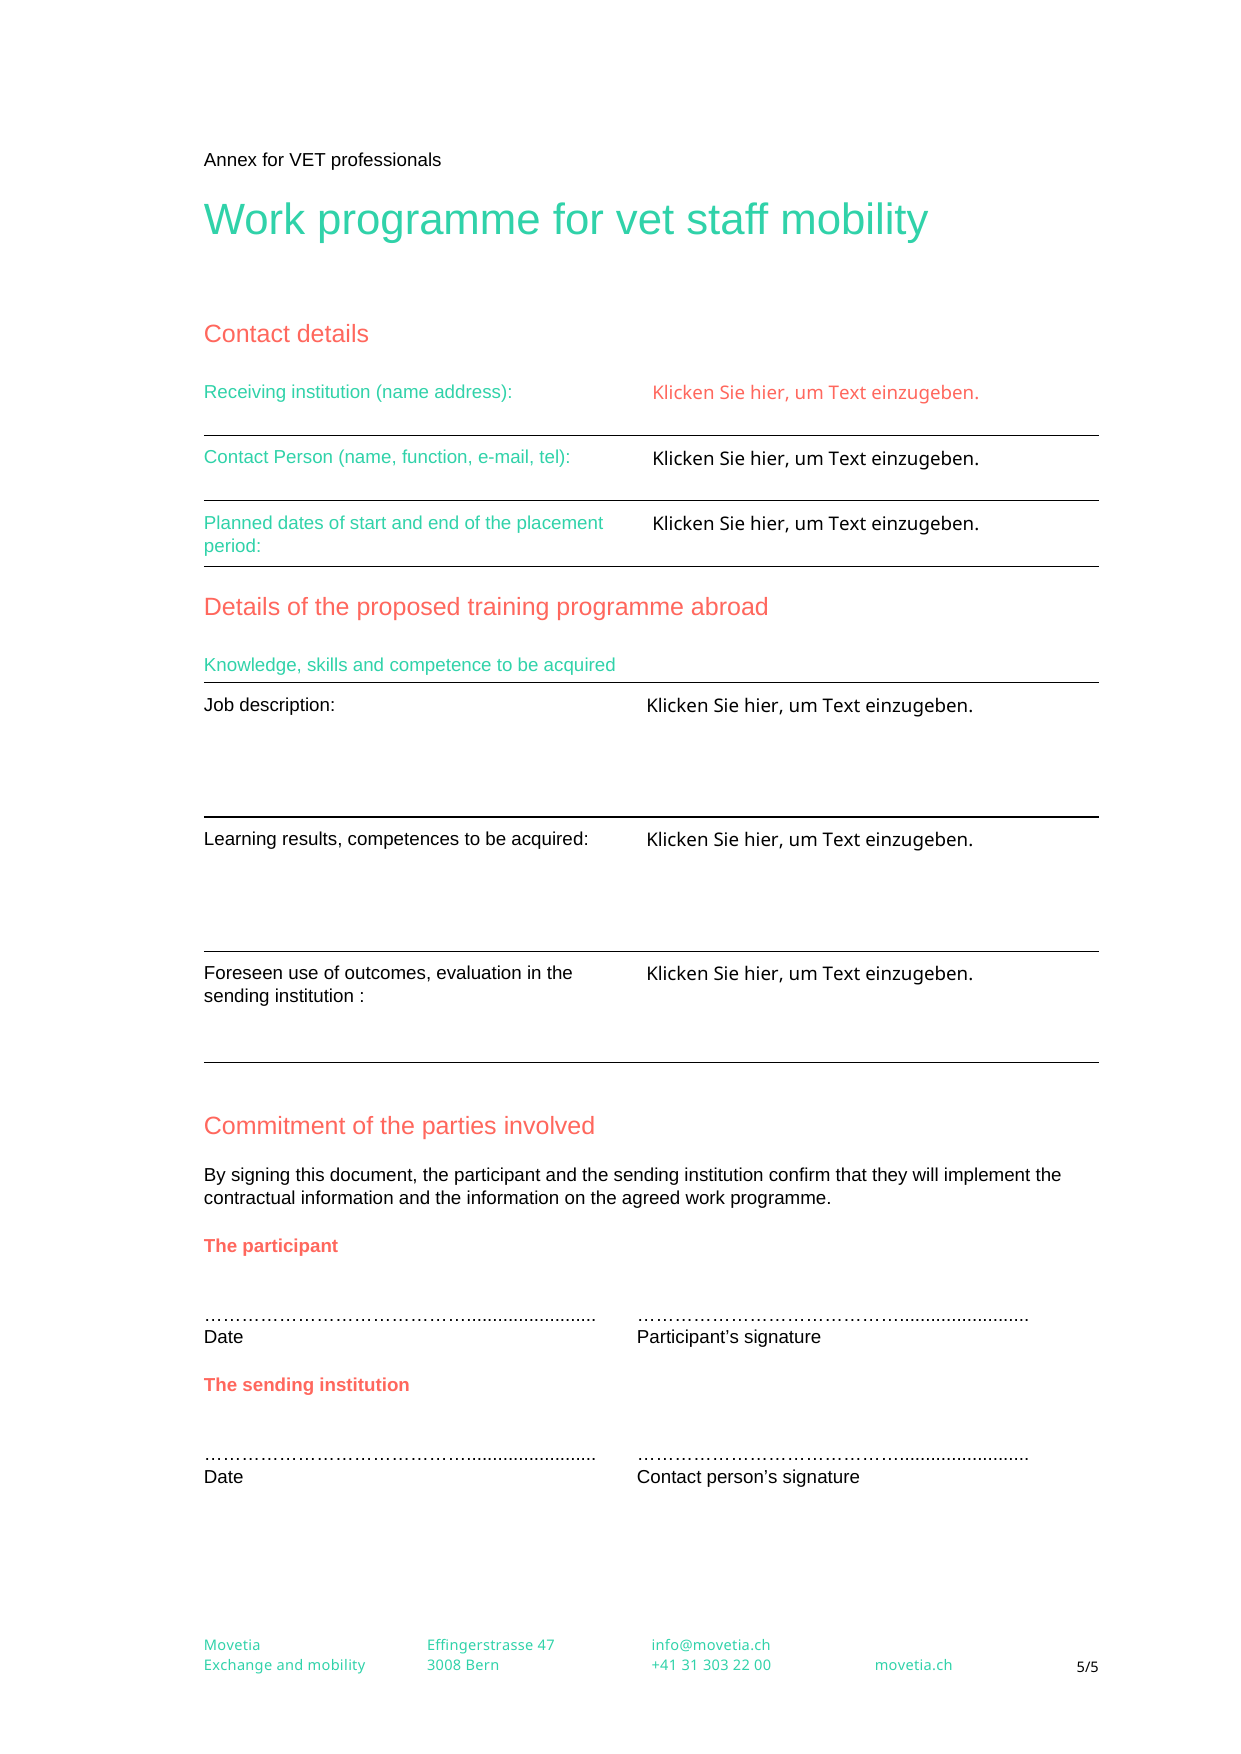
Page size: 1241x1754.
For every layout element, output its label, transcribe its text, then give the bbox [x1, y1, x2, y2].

list Contact details [204, 319, 1098, 348]
text Annex for VET professionals [204, 148, 1098, 171]
table_cell [646, 818, 1098, 951]
text By signing this document, the participant and the sending institution confirm that they will implement the contractual information and the information on the agreed work programme. [204, 1162, 1098, 1208]
table_cell [652, 436, 1098, 500]
table_cell Job description: [204, 683, 646, 816]
list The sending institution [204, 1373, 1098, 1396]
title Work programme for vet staff mobility [204, 193, 1098, 244]
table_cell Planned dates of start and end of the placement period: [204, 501, 652, 566]
table_cell Participant’s signature [637, 1325, 1098, 1348]
table_header ……………………………………......................... [204, 1302, 637, 1325]
table_header ……………………………………......................... [204, 1442, 637, 1464]
table_header Receiving institution (name address): [204, 371, 652, 435]
table_cell [652, 501, 1098, 566]
table_cell Date [204, 1325, 637, 1348]
table_cell [646, 683, 1098, 816]
table_cell Learning results, competences to be acquired: [204, 818, 646, 951]
table_cell [646, 952, 1098, 1062]
table_header ……………………………………......................... [637, 1442, 1098, 1464]
table_cell Contact person’s signature [637, 1465, 1098, 1487]
list Commitment of the parties involved [204, 1111, 1098, 1139]
list The participant [204, 1233, 1098, 1256]
table_cell Foreseen use of outcomes, evaluation in the sending institution : [204, 952, 646, 1062]
table_header ……………………………………......................... [637, 1302, 1098, 1325]
table_cell Date [204, 1465, 637, 1487]
list Details of the proposed training programme abroad [204, 592, 1098, 621]
table_cell Contact Person (name, function, e-mail, tel): [204, 436, 652, 500]
table_header Knowledge, skills and competence to be acquired [204, 644, 1098, 682]
table_header [652, 371, 1098, 435]
